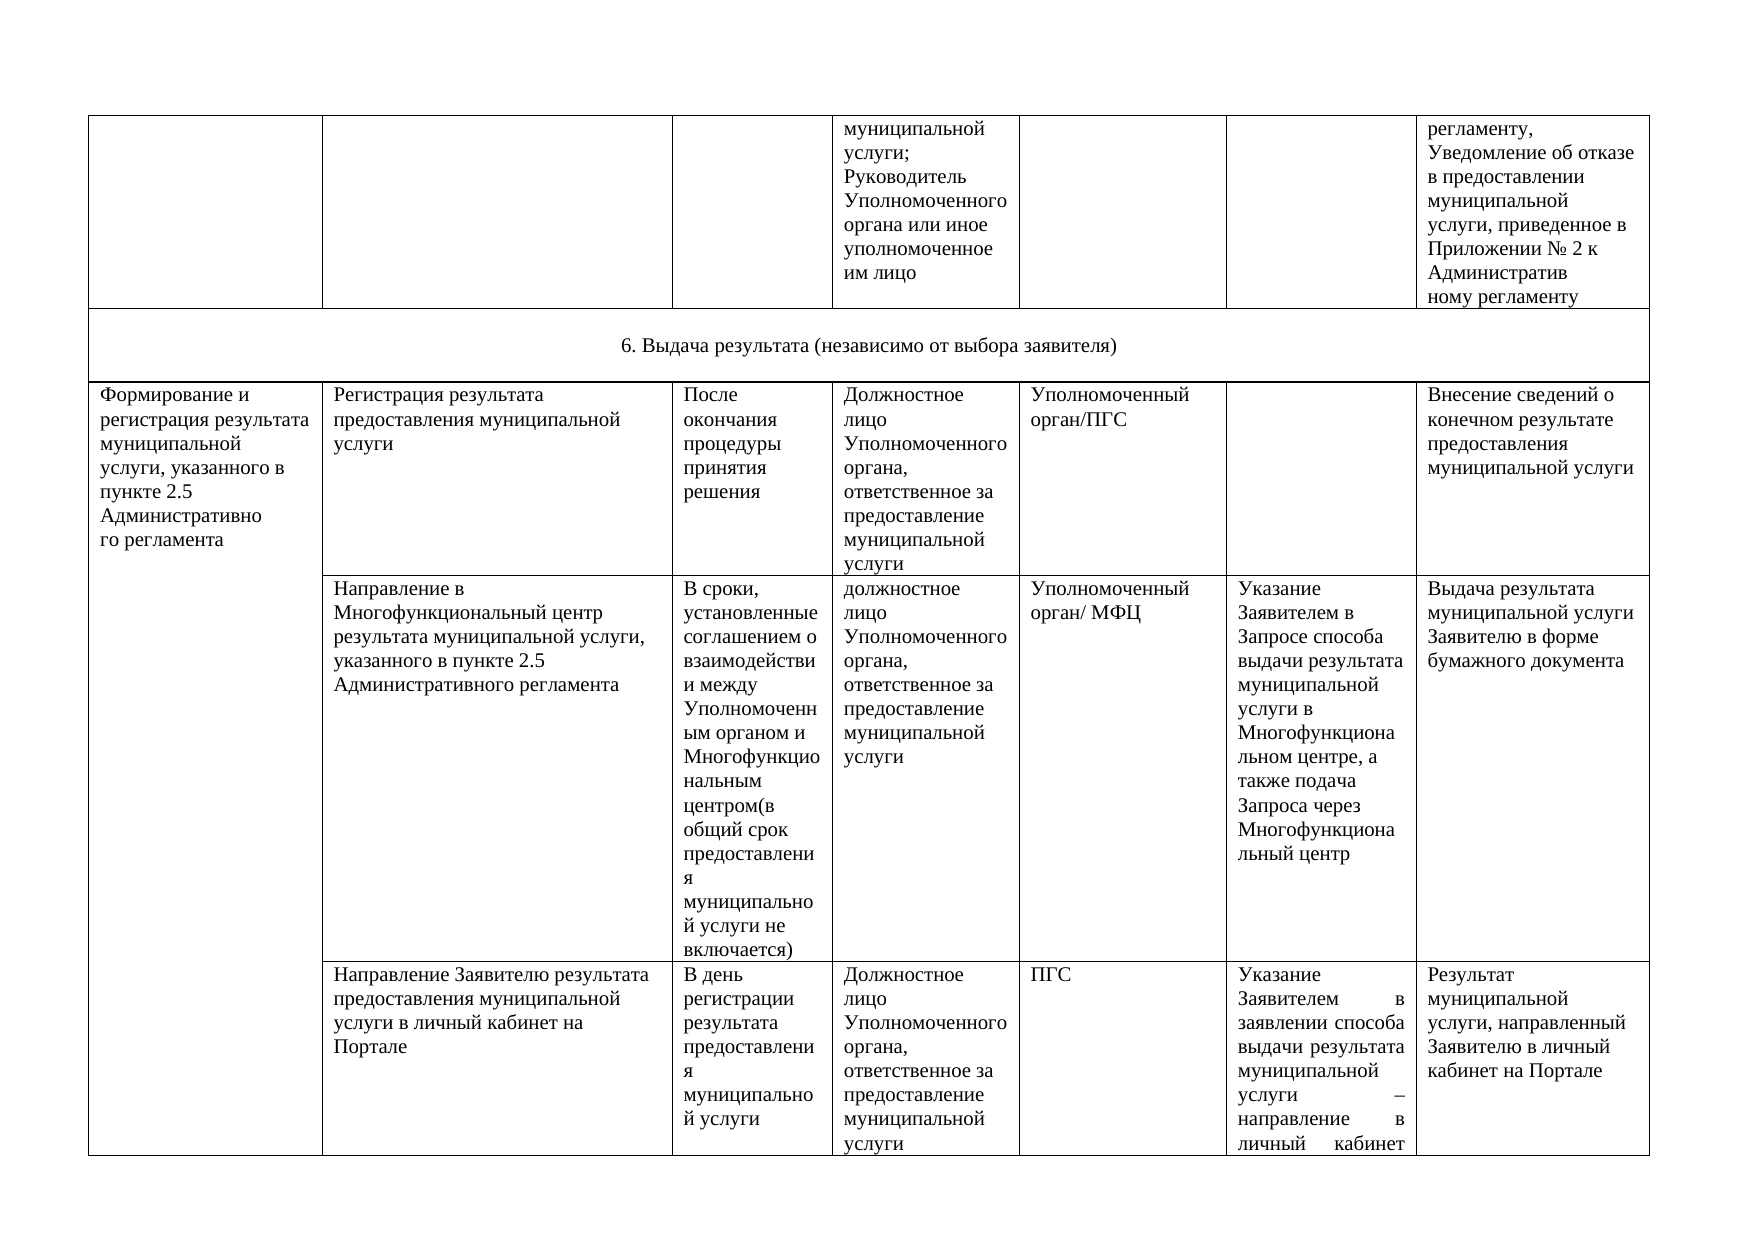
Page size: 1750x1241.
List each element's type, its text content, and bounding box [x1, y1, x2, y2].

table_cell 6. Выдача результата (независимо от выбора заявителя) [89, 309, 1649, 381]
table_cell Внесение сведений о конечном результате предоставления муниципальной услуги [1417, 383, 1649, 575]
table_cell Выдача результата муниципальной услуги Заявителю в форме бумажного документа [1417, 576, 1649, 961]
table_cell Формирование и регистрация результата муниципальной услуги, указанного в пункте 2.5 Административно го регламента [89, 383, 322, 1154]
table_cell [323, 116, 672, 308]
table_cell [833, 116, 1019, 308]
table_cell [323, 962, 672, 1154]
table_cell ПГС [1020, 962, 1226, 1154]
table_cell Уполномоченный орган/ МФЦ [1020, 576, 1226, 961]
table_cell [1417, 962, 1649, 1154]
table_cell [673, 116, 832, 308]
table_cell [89, 116, 322, 308]
table_cell [1227, 116, 1416, 308]
table_cell [1227, 383, 1416, 575]
table_cell Регистрация результата предоставления муниципальной услуги [323, 383, 672, 575]
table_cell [833, 962, 1019, 1154]
table_cell Указание Заявителем в Запросе способа выдачи результата муниципальной услуги в Многофункциональном центре, а также подача Запроса через Многофункциональный центр [1227, 576, 1416, 961]
table_cell Направление в Многофункциональный центр результата муниципальной услуги, указанного в пункте 2.5 Административного регламента [323, 576, 672, 961]
table_cell Уполномоченный орган/ПГС [1020, 383, 1226, 575]
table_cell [1417, 116, 1649, 308]
table_cell В сроки, установленные соглашением о взаимодействии между Уполномоченным органом и Многофункциональным центром(в общий срок предоставления муниципальной услуги не включается) [673, 576, 832, 961]
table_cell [1227, 962, 1416, 1154]
table_cell Должностное лицо Уполномоченного органа, ответственное за предоставление муниципальной услуги [833, 383, 1019, 575]
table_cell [1020, 116, 1226, 308]
table_cell должностное лицо Уполномоченного органа, ответственное за предоставление муниципальной услуги [833, 576, 1019, 961]
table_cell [673, 962, 832, 1154]
table_cell После окончания процедуры принятия решения [673, 383, 832, 575]
